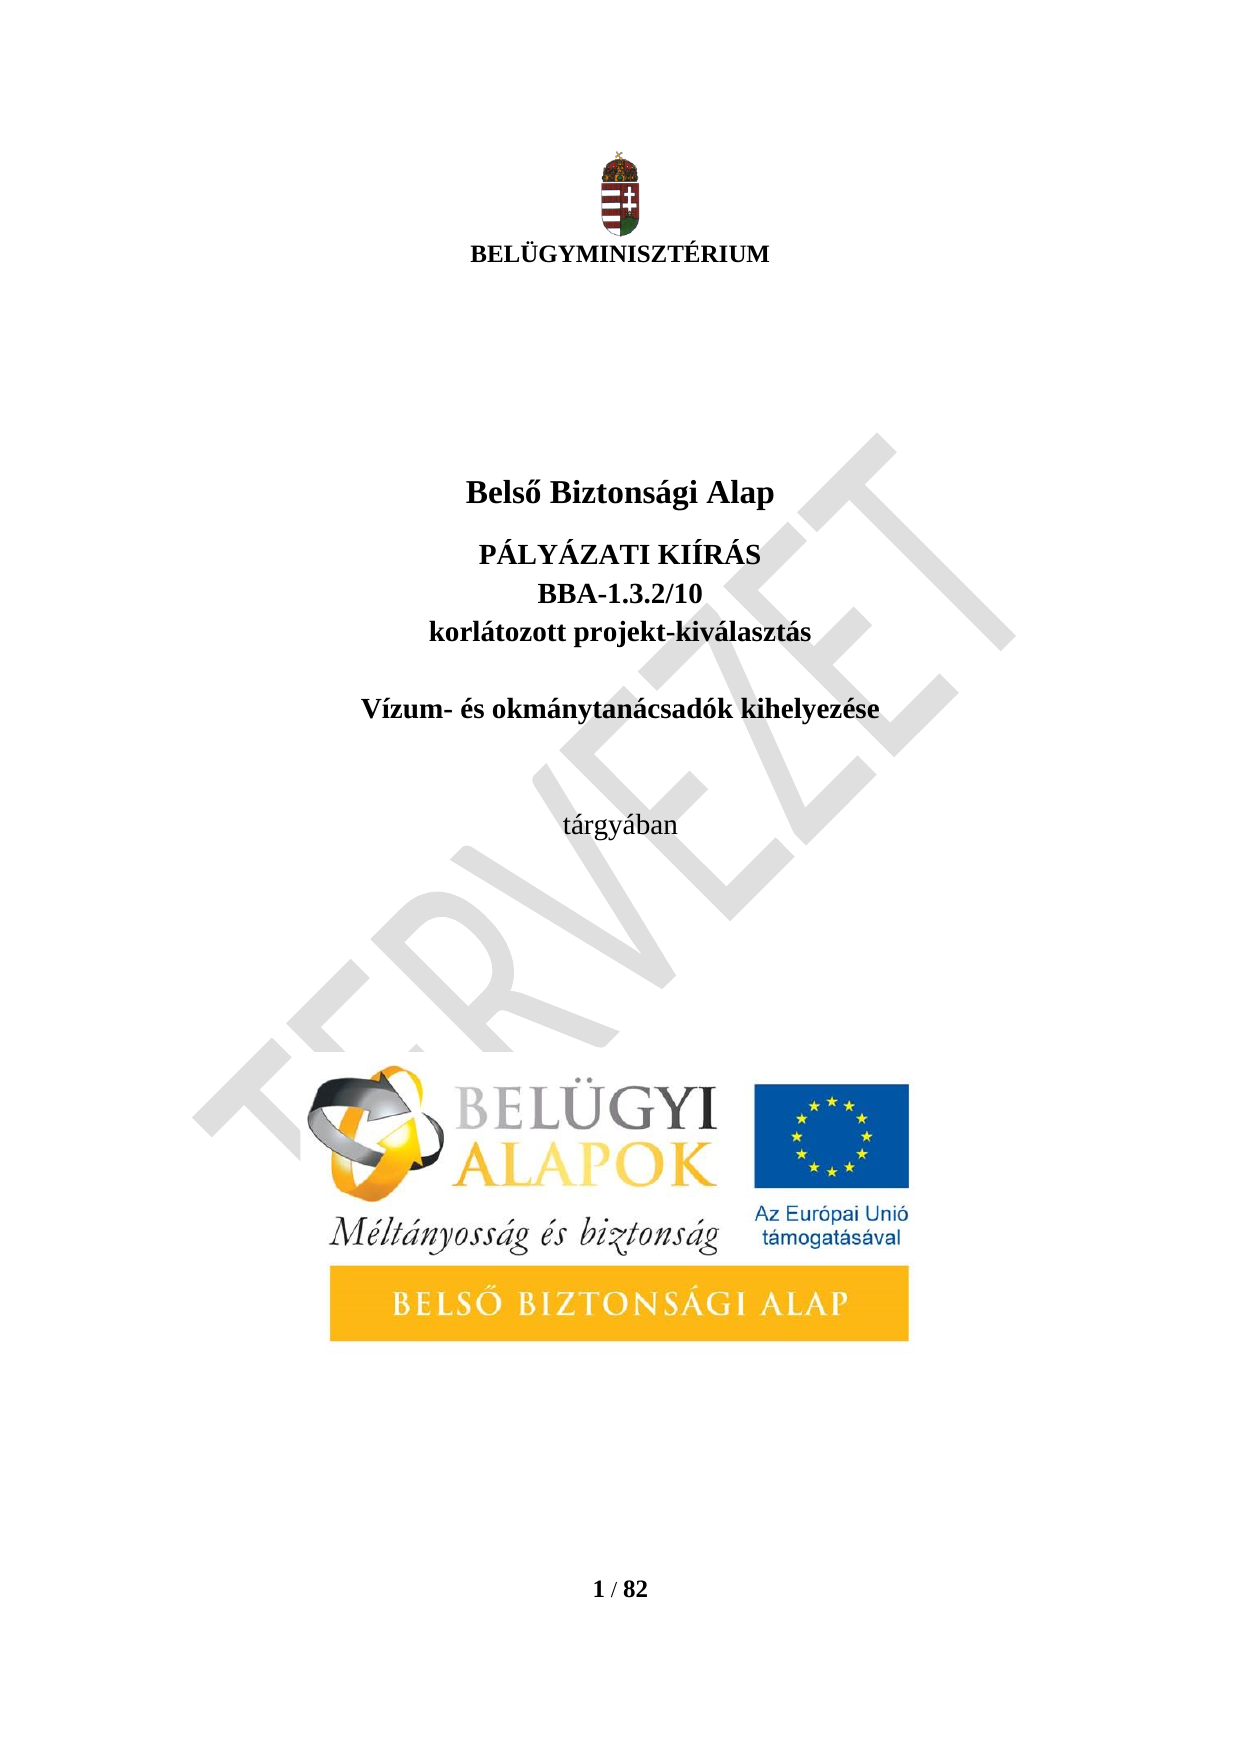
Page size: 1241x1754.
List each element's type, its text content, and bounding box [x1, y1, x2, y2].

text BELÜGYMINISZTÉRIUM [148, 239, 1093, 268]
text tárgyában [148, 807, 1093, 841]
picture [300, 1052, 940, 1370]
text korlátozott projekt-kiválasztás [148, 614, 1093, 648]
text BBA-1.3.2/10 [148, 576, 1093, 609]
text Vízum- és okmánytanácsadók kihelyezése [148, 691, 1093, 725]
text Belső Biztonsági Alap [148, 472, 1093, 511]
text PÁLYÁZATI KIÍRÁS [148, 537, 1093, 571]
picture [597, 147, 643, 240]
